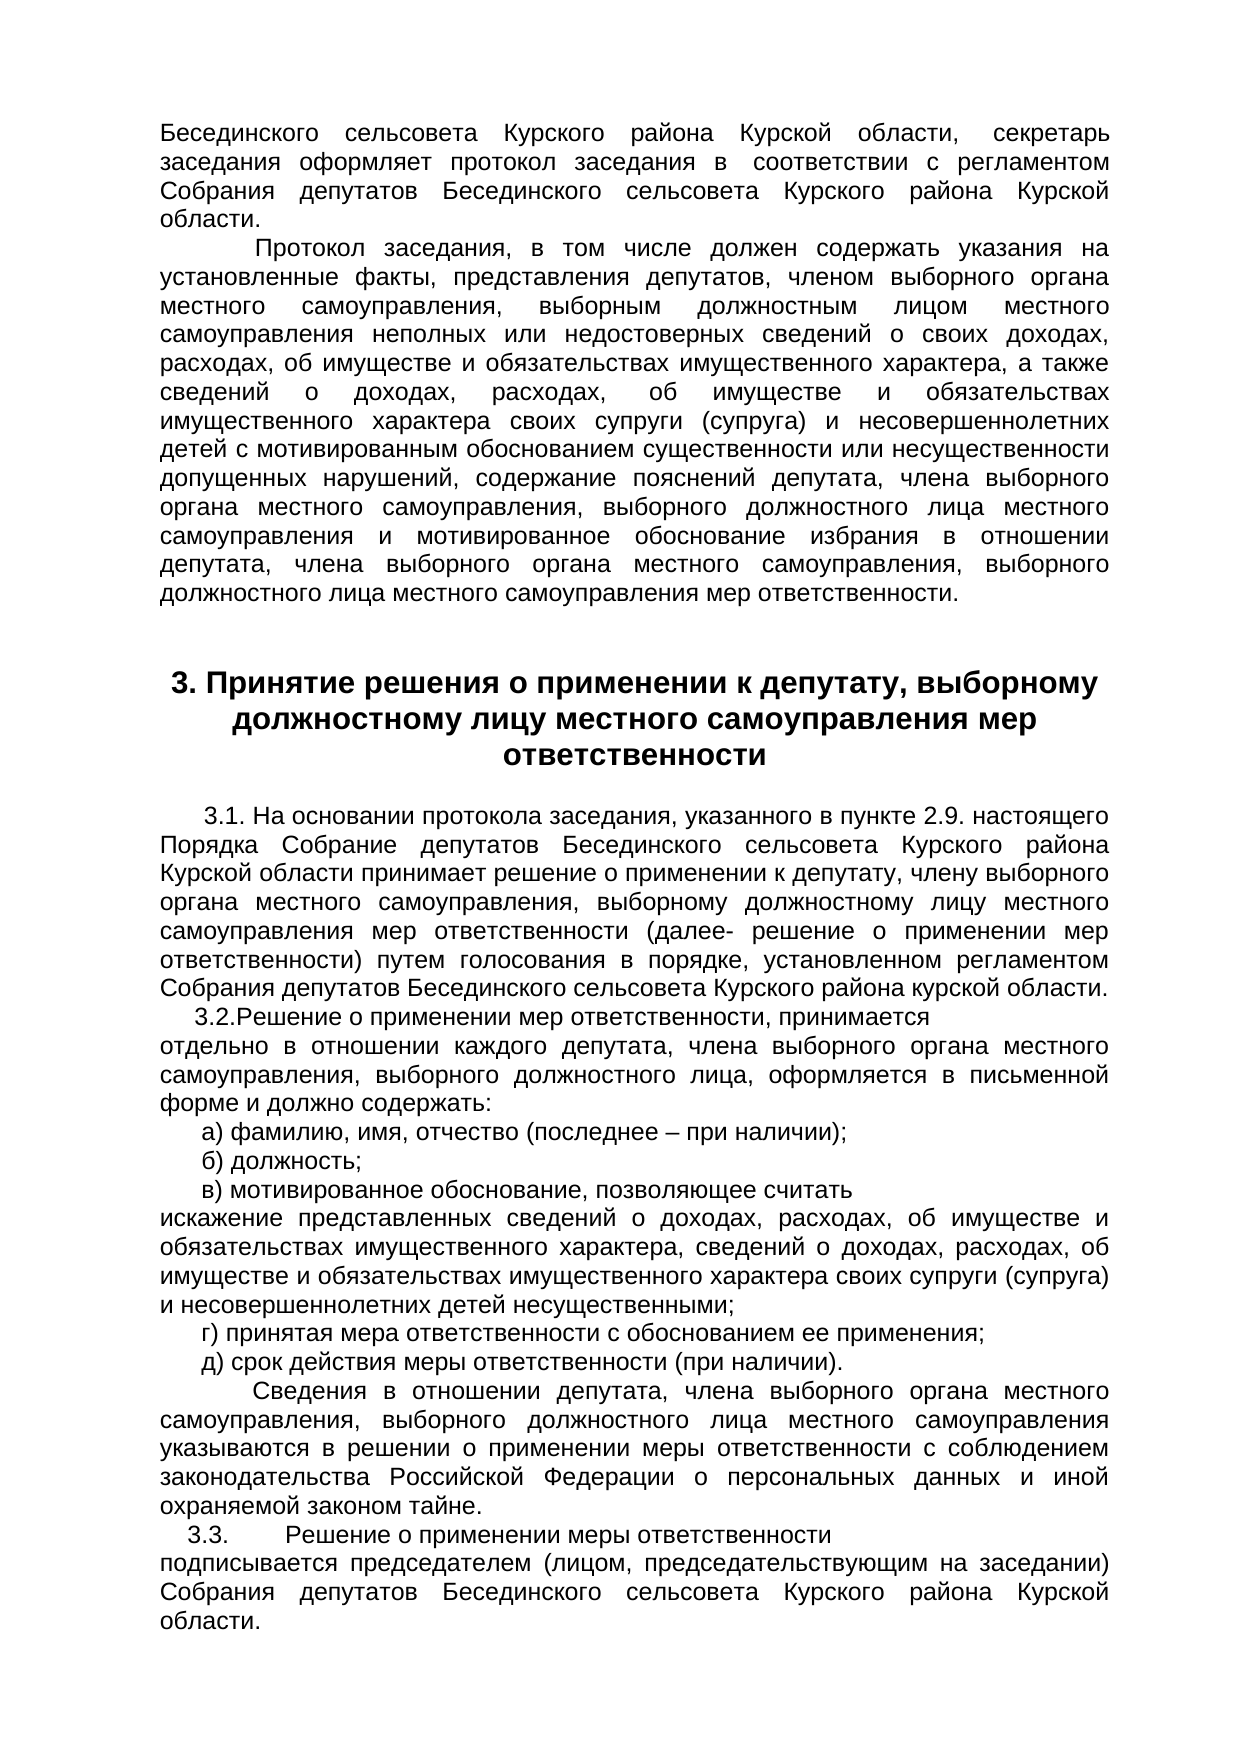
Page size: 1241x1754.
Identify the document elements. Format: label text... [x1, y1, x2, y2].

text отдельно в отношении каждого депутата, члена выборного органа местного самоуправления, выборного должностного лица, оформляется в письменной форме и должно содержать: [159, 1031, 1110, 1117]
text 3.3. Решение о применении меры ответственности [159, 1520, 1110, 1548]
text д) срок действия меры ответственности (при наличии). [159, 1347, 1110, 1376]
text подписывается председателем (лицом, председательствующим на заседании) Собрания депутатов Бесединского сельсовета Курского района Курской области. [159, 1548, 1110, 1635]
text 3. Принятие решения о применении к депутату, выборному должностному лицу местного самоуправления мер ответственности [159, 664, 1110, 772]
text 3.1. На основании протокола заседания, указанного в пункте 2.9. настоящего Порядка Собрание депутатов Бесединского сельсовета Курского района Курской области принимает решение о применении к депутату, члену выборного органа местного самоуправления, выборному должностному лицу местного самоуправления мер ответственности (далее- решение о применении мер ответственности) путем голосования в порядке, установленном регламентом Собрания депутатов Бесединского сельсовета Курского района курской области. [159, 801, 1110, 1002]
text Сведения в отношении депутата, члена выборного органа местного самоуправления, выборного должностного лица местного самоуправления указываются в решении о применении меры ответственности с соблюдением законодательства Российской Федерации о персональных данных и иной охраняемой законом тайне. [159, 1376, 1110, 1520]
text Бесединского сельсовета Курского района Курской области, секретарь заседания оформляет протокол заседания в соответствии с регламентом Собрания депутатов Бесединского сельсовета Курского района Курской области. [159, 118, 1110, 233]
text 3.2.Решение о применении мер ответственности, принимается [159, 1002, 1110, 1031]
text искажение представленных сведений о доходах, расходах, об имуществе и обязательствах имущественного характера, сведений о доходах, расходах, об имуществе и обязательствах имущественного характера своих супруги (супруга) и несовершеннолетних детей несущественными; [159, 1203, 1110, 1318]
text а) фамилию, имя, отчество (последнее – при наличии); [159, 1117, 1110, 1146]
text в) мотивированное обоснование, позволяющее считать [159, 1175, 1110, 1203]
text б) должность; [159, 1146, 1110, 1175]
text Протокол заседания, в том числе должен содержать указания на установленные факты, представления депутатов, членом выборного органа местного самоуправления, выборным должностным лицом местного самоуправления неполных или недостоверных сведений о своих доходах, расходах, об имуществе и обязательствах имущественного характера, а также сведений о доходах, расходах, об имуществе и обязательствах имущественного характера своих супруги (супруга) и несовершеннолетних детей с мотивированным обоснованием существенности или несущественности допущенных нарушений, содержание пояснений депутата, члена выборного органа местного самоуправления, выборного должностного лица местного самоуправления и мотивированное обоснование избрания в отношении депутата, члена выборного органа местного самоуправления, выборного должностного лица местного самоуправления мер ответственности. [159, 233, 1110, 607]
text г) принятая мера ответственности с обоснованием ее применения; [159, 1318, 1110, 1347]
